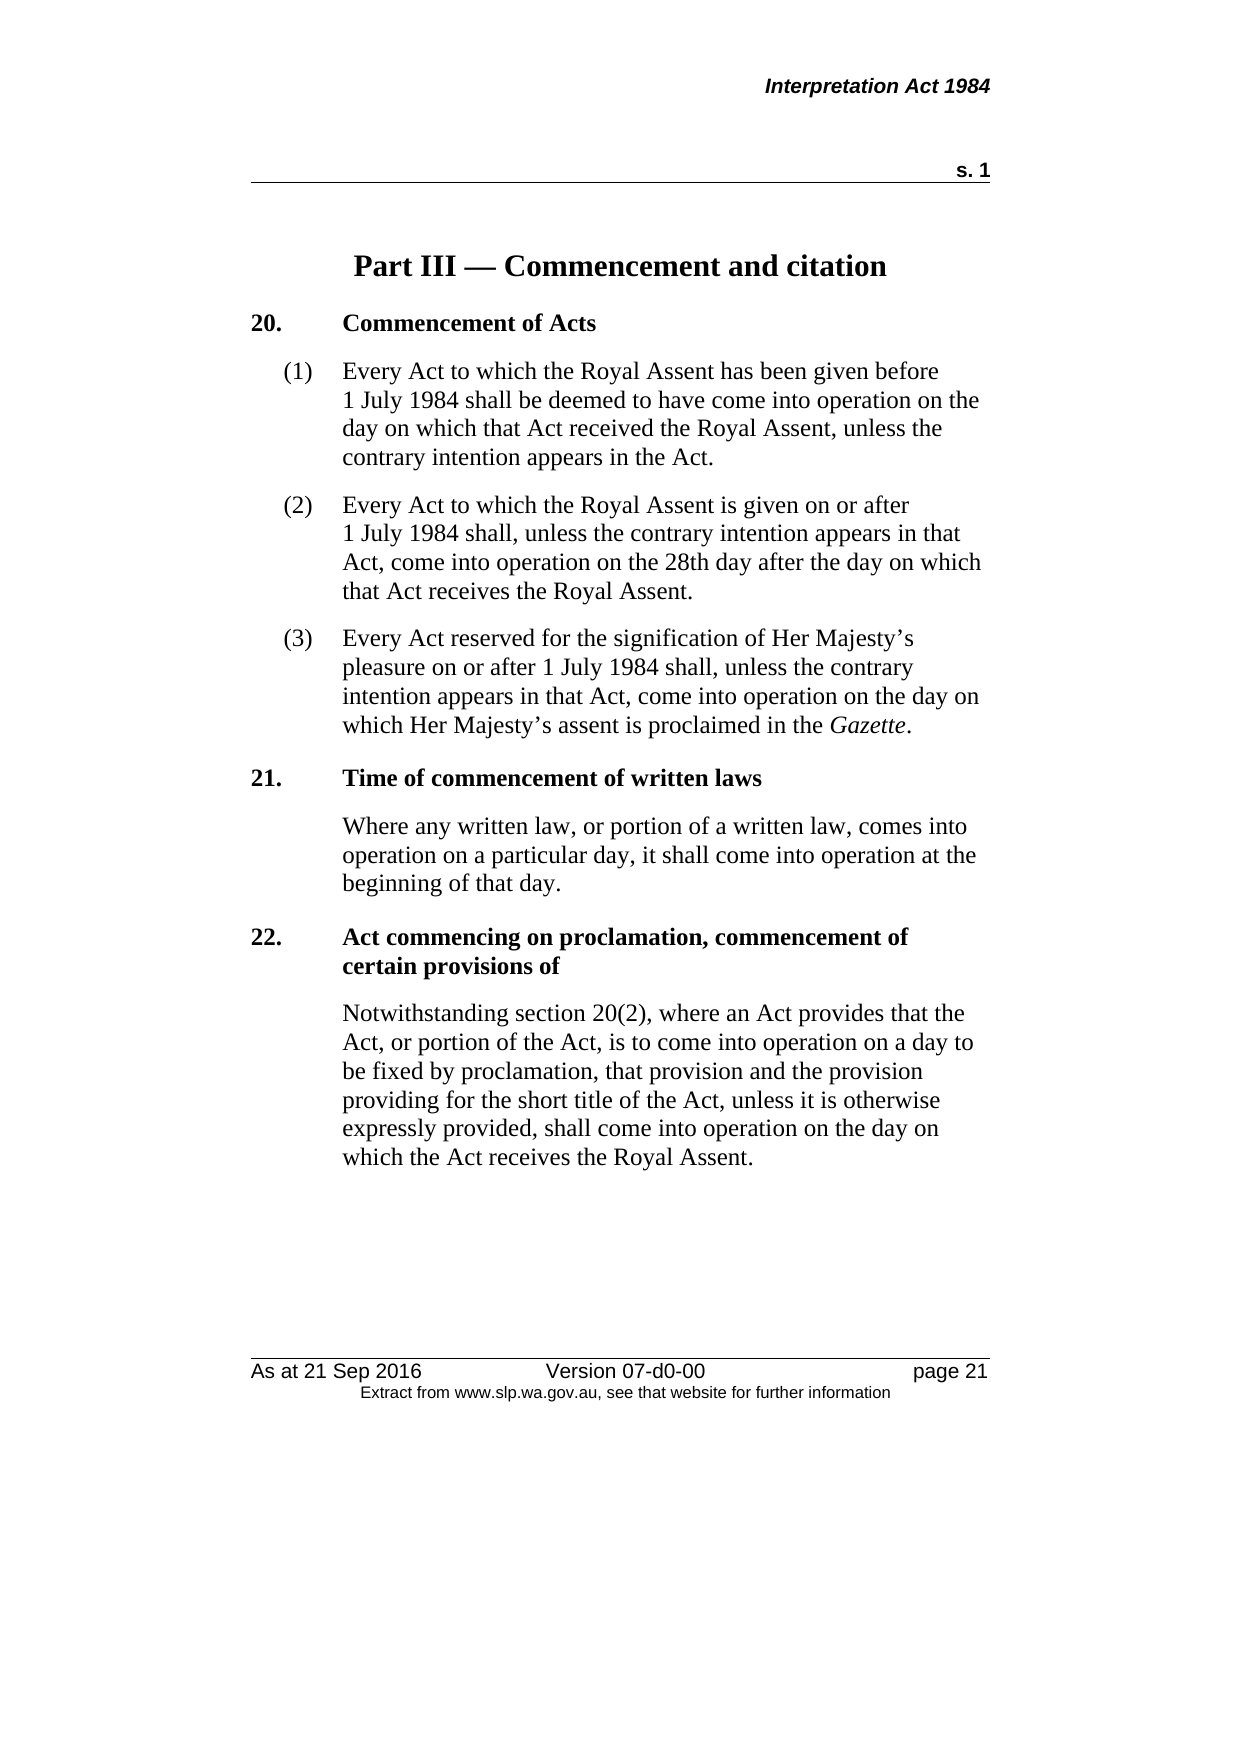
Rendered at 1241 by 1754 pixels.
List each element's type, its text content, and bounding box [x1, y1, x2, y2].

subtitle Part III — Commencement and citation [251, 247, 990, 283]
text (3) Every Act reserved for the signification of Her Majesty’s pleasure on or after 1 July 1984 shall, unless the contrary intention appears in that Act, come into operation on the day on which Her Majesty’s assent is proclaimed in the Gazette. [251, 623, 990, 738]
subtitle 21. Time of commencement of written laws [251, 763, 990, 792]
text (2) Every Act to which the Royal Assent is given on or after 1 July 1984 shall, unless the contrary intention appears in that Act, come into operation on the 28th day after the day on which that Act receives the Royal Assent. [251, 490, 990, 605]
text Where any written law, or portion of a written law, comes into operation on a particular day, it shall come into operation at the beginning of that day. [251, 811, 990, 897]
subtitle 20. Commencement of Acts [251, 308, 990, 337]
subtitle 22. Act commencing on proclamation, commencement of certain provisions of [251, 922, 990, 980]
text (1) Every Act to which the Royal Assent has been given before 1 July 1984 shall be deemed to have come into operation on the day on which that Act received the Royal Assent, unless the contrary intention appears in the Act. [251, 356, 990, 471]
text Notwithstanding section 20(2), where an Act provides that the Act, or portion of the Act, is to come into operation on a day to be fixed by proclamation, that provision and the provision providing for the short title of the Act, unless it is otherwise expressly provided, shall come into operation on the day on which the Act receives the Royal Assent. [251, 998, 990, 1171]
